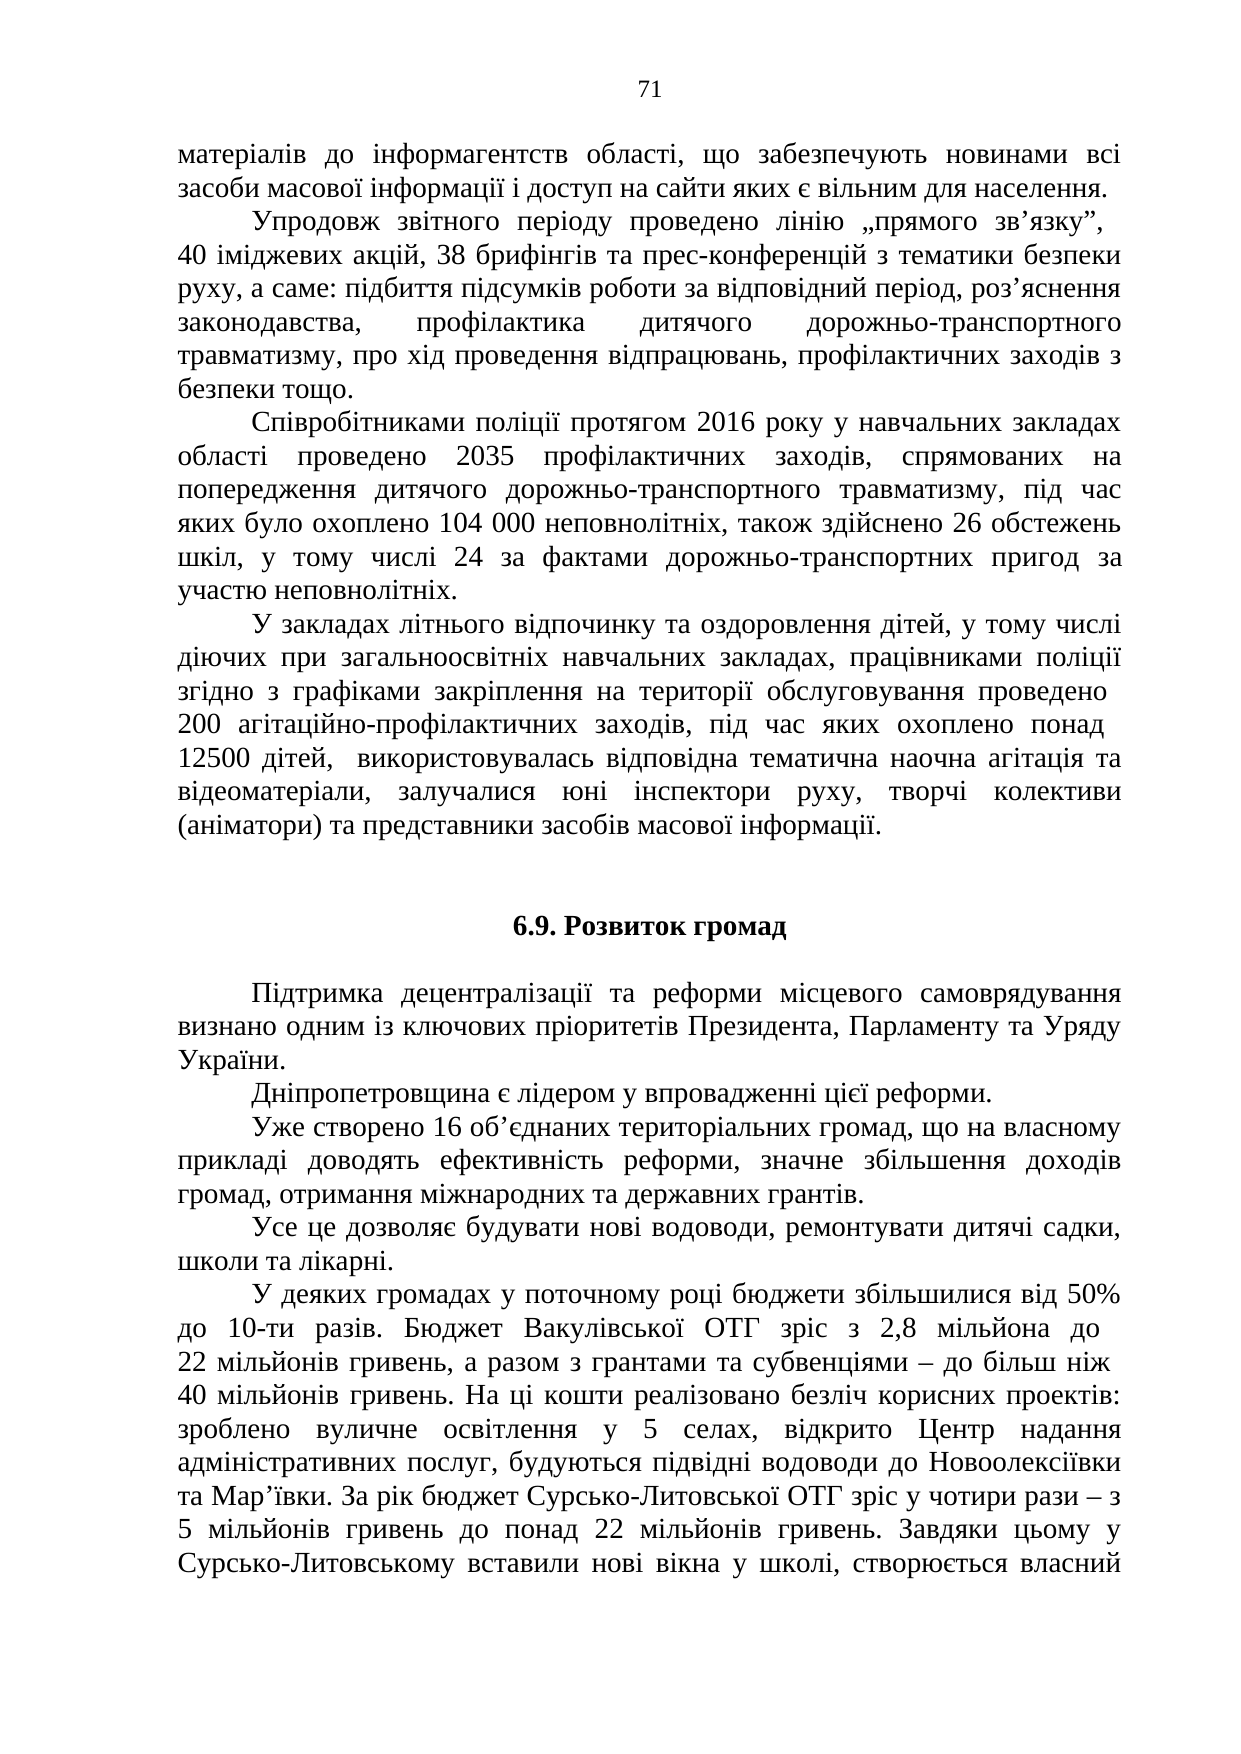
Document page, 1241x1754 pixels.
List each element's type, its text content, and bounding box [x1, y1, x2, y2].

text Усе це дозволяє будувати нові водоводи, ремонтувати дитячі садки, школи та лікарні. [177, 1209, 1122, 1277]
text Дніпропетровщина є лідером у впровадженні цієї реформи. [177, 1075, 1122, 1109]
text Підтримка децентралізації та реформи місцевого самоврядування визнано одним із ключових пріоритетів Президента, Парламенту та Уряду України. [177, 975, 1122, 1075]
text У закладах літнього відпочинку та оздоровлення дітей, у тому числі діючих при загальноосвітніх навчальних закладах, працівниками поліції згідно з графіками закріплення на території обслуговування проведено 200 агітаційно-профілактичних заходів, під час яких охоплено понад 12500 дітей, використовувалась відповідна тематична наочна агітація та відеоматеріали, залучалися юні інспектори руху, творчі колективи (аніматори) та представники засобів масової інформації. [177, 606, 1122, 841]
text 6.9. Розвиток громад [177, 908, 1122, 941]
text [177, 136, 1122, 203]
text Упродовж звітного періоду проведено лінію „прямого зв’язку”, 40 іміджевих акцій, 38 брифінгів та прес-конференцій з тематики безпеки руху, а саме: підбиття підсумків роботи за відповідний період, роз’яснення законодавства, профілактика дитячого дорожньо-транспортного травматизму, про хід проведення відпрацювань, профілактичних заходів з безпеки тощо. [177, 203, 1122, 404]
text Уже створено 16 об’єднаних територіальних громад, що на власному прикладі доводять ефективність реформи, значне збільшення доходів громад, отримання міжнародних та державних грантів. [177, 1109, 1122, 1209]
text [177, 1277, 1122, 1578]
text Співробітниками поліції протягом 2016 року у навчальних закладах області проведено 2035 профілактичних заходів, спрямованих на попередження дитячого дорожньо-транспортного травматизму, під час яких було охоплено 104 000 неповнолітніх, також здійснено 26 обстежень шкіл, у тому числі 24 за фактами дорожньо-транспортних пригод за участю неповнолітніх. [177, 404, 1122, 606]
